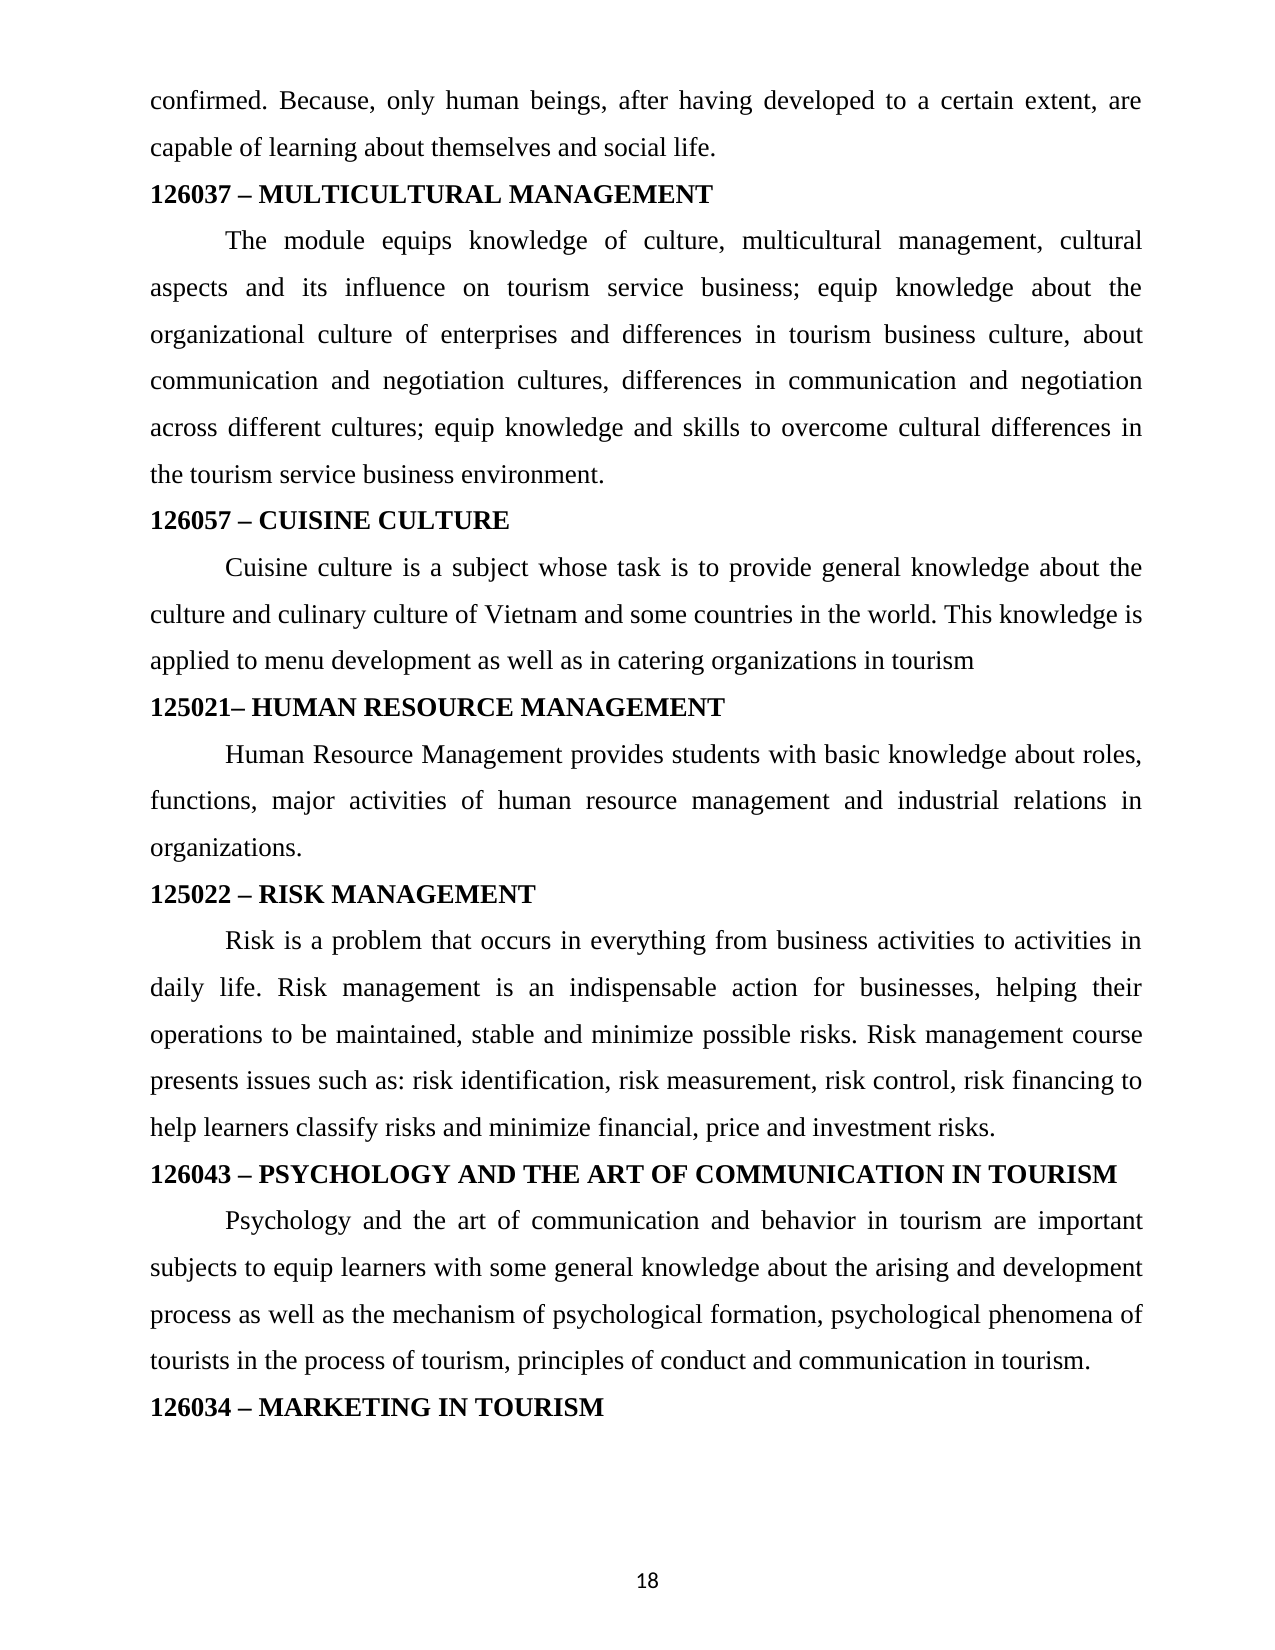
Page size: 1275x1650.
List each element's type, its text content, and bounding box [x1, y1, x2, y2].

text 126057 – CUISINE CULTURE [150, 504, 1144, 536]
text The module equips knowledge of culture, multicultural management, cultural aspects and its influence on tourism service business; equip knowledge about the organizational culture of enterprises and differences in tourism business culture, about communication and negotiation cultures, differences in communication and negotiation across different cultures; equip knowledge and skills to overcome cultural differences in the tourism service business environment. [150, 224, 1144, 489]
text 126034 – MARKETING IN TOURISM [150, 1391, 1144, 1422]
text Risk is a problem that occurs in everything from business activities to activities in daily life. Risk management is an indispensable action for businesses, helping their operations to be maintained, stable and minimize possible risks. Risk management course presents issues such as: risk identification, risk measurement, risk control, risk financing to help learners classify risks and minimize financial, price and investment risks. [150, 924, 1144, 1142]
text 125021– HUMAN RESOURCE MANAGEMENT [150, 691, 1144, 722]
text 126037 – MULTICULTURAL MANAGEMENT [150, 178, 1144, 209]
text Psychology and the art of communication and behavior in tourism are important subjects to equip learners with some general knowledge about the arising and development process as well as the mechanism of psychological formation, psychological phenomena of tourists in the process of tourism, principles of conduct and communication in tourism. [150, 1204, 1144, 1376]
text 126043 – PSYCHOLOGY AND THE ART OF COMMUNICATION IN TOURISM [150, 1158, 1144, 1189]
text Cuisine culture is a subject whose task is to provide general knowledge about the culture and culinary culture of Vietnam and some countries in the world. This knowledge is applied to menu development as well as in catering organizations in tourism [150, 551, 1144, 676]
text 125022 – RISK MANAGEMENT [150, 878, 1144, 909]
text Human Resource Management provides students with basic knowledge about roles, functions, major activities of human resource management and industrial relations in organizations. [150, 738, 1144, 862]
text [150, 84, 1144, 162]
